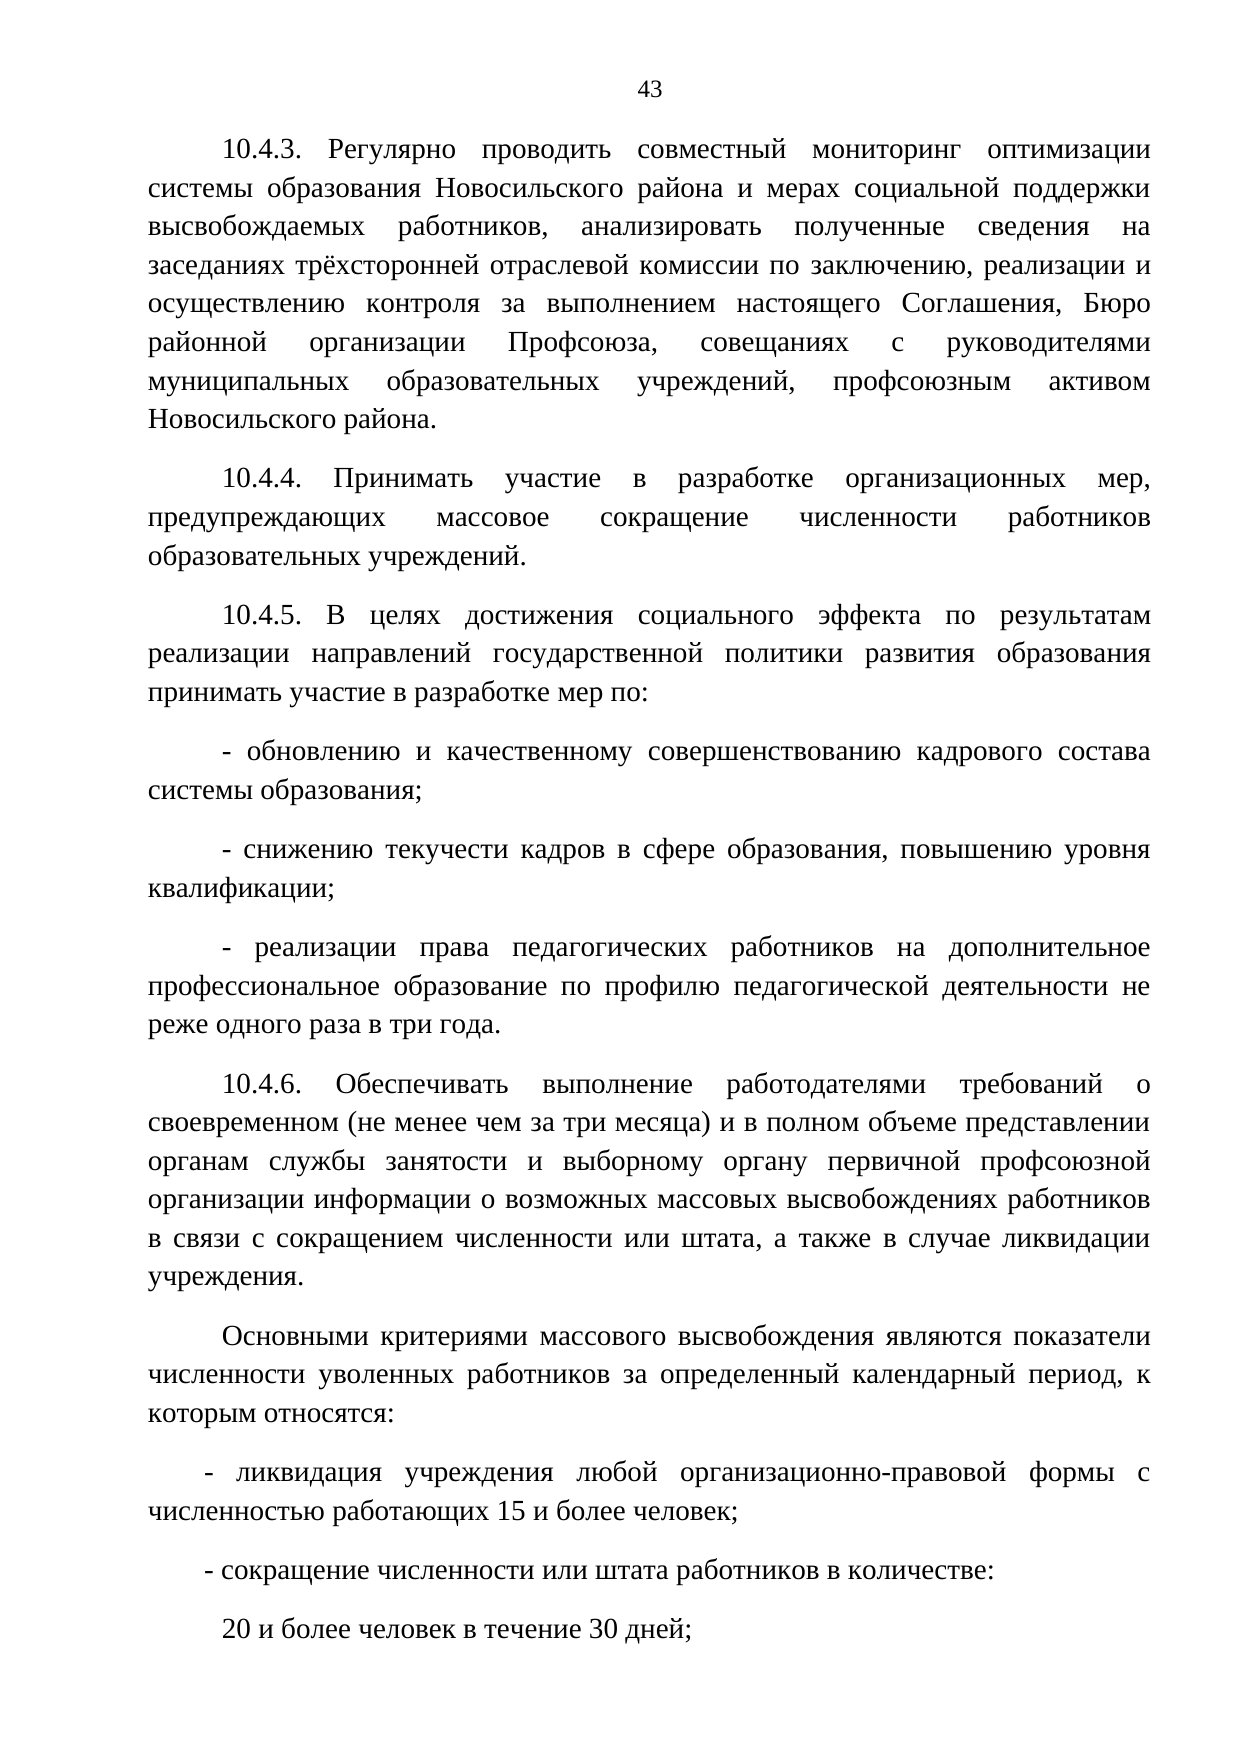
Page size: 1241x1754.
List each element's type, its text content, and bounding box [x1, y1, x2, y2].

text 10.4.3. Регулярно проводить совместный мониторинг оптимизации системы образования Новосильского района и мерах социальной поддержки высвобождаемых работников, анализировать полученные сведения на заседаниях трёхсторонней отраслевой комиссии по заключению, реализации и осуществлению контроля за выполнением настоящего Соглашения, Бюро районной организации Профсоюза, совещаниях с руководителями муниципальных образовательных учреждений, профсоюзным активом Новосильского района. [148, 131, 1152, 435]
text 20 и более человек в течение 30 дней; [148, 1612, 1152, 1645]
text - ликвидация учреждения любой организационно-правовой формы с численностью работающих 15 и более человек; [148, 1454, 1152, 1526]
text - сокращение численности или штата работников в количестве: [148, 1552, 1152, 1586]
text - снижению текучести кадров в сфере образования, повышению уровня квалификации; [148, 831, 1152, 903]
text 10.4.6. Обеспечивать выполнение работодателями требований о своевременном (не менее чем за три месяца) и в полном объеме представлении органам службы занятости и выборному органу первичной профсоюзной организации информации о возможных массовых высвобождениях работников в связи с сокращением численности или штата, а также в случае ликвидации учреждения. [148, 1066, 1152, 1292]
text - реализации права педагогических работников на дополнительное профессиональное образование по профилю педагогической деятельности не реже одного раза в три года. [148, 929, 1152, 1040]
text 10.4.5. В целях достижения социального эффекта по результатам реализации направлений государственной политики развития образования принимать участие в разработке мер по: [148, 597, 1152, 708]
text - обновлению и качественному совершенствованию кадрового состава системы образования; [148, 733, 1152, 806]
text Основными критериями массового высвобождения являются показатели численности уволенных работников за определенный календарный период, к которым относятся: [148, 1318, 1152, 1428]
text 10.4.4. Принимать участие в разработке организационных мер, предупреждающих массовое сокращение численности работников образовательных учреждений. [148, 461, 1152, 571]
